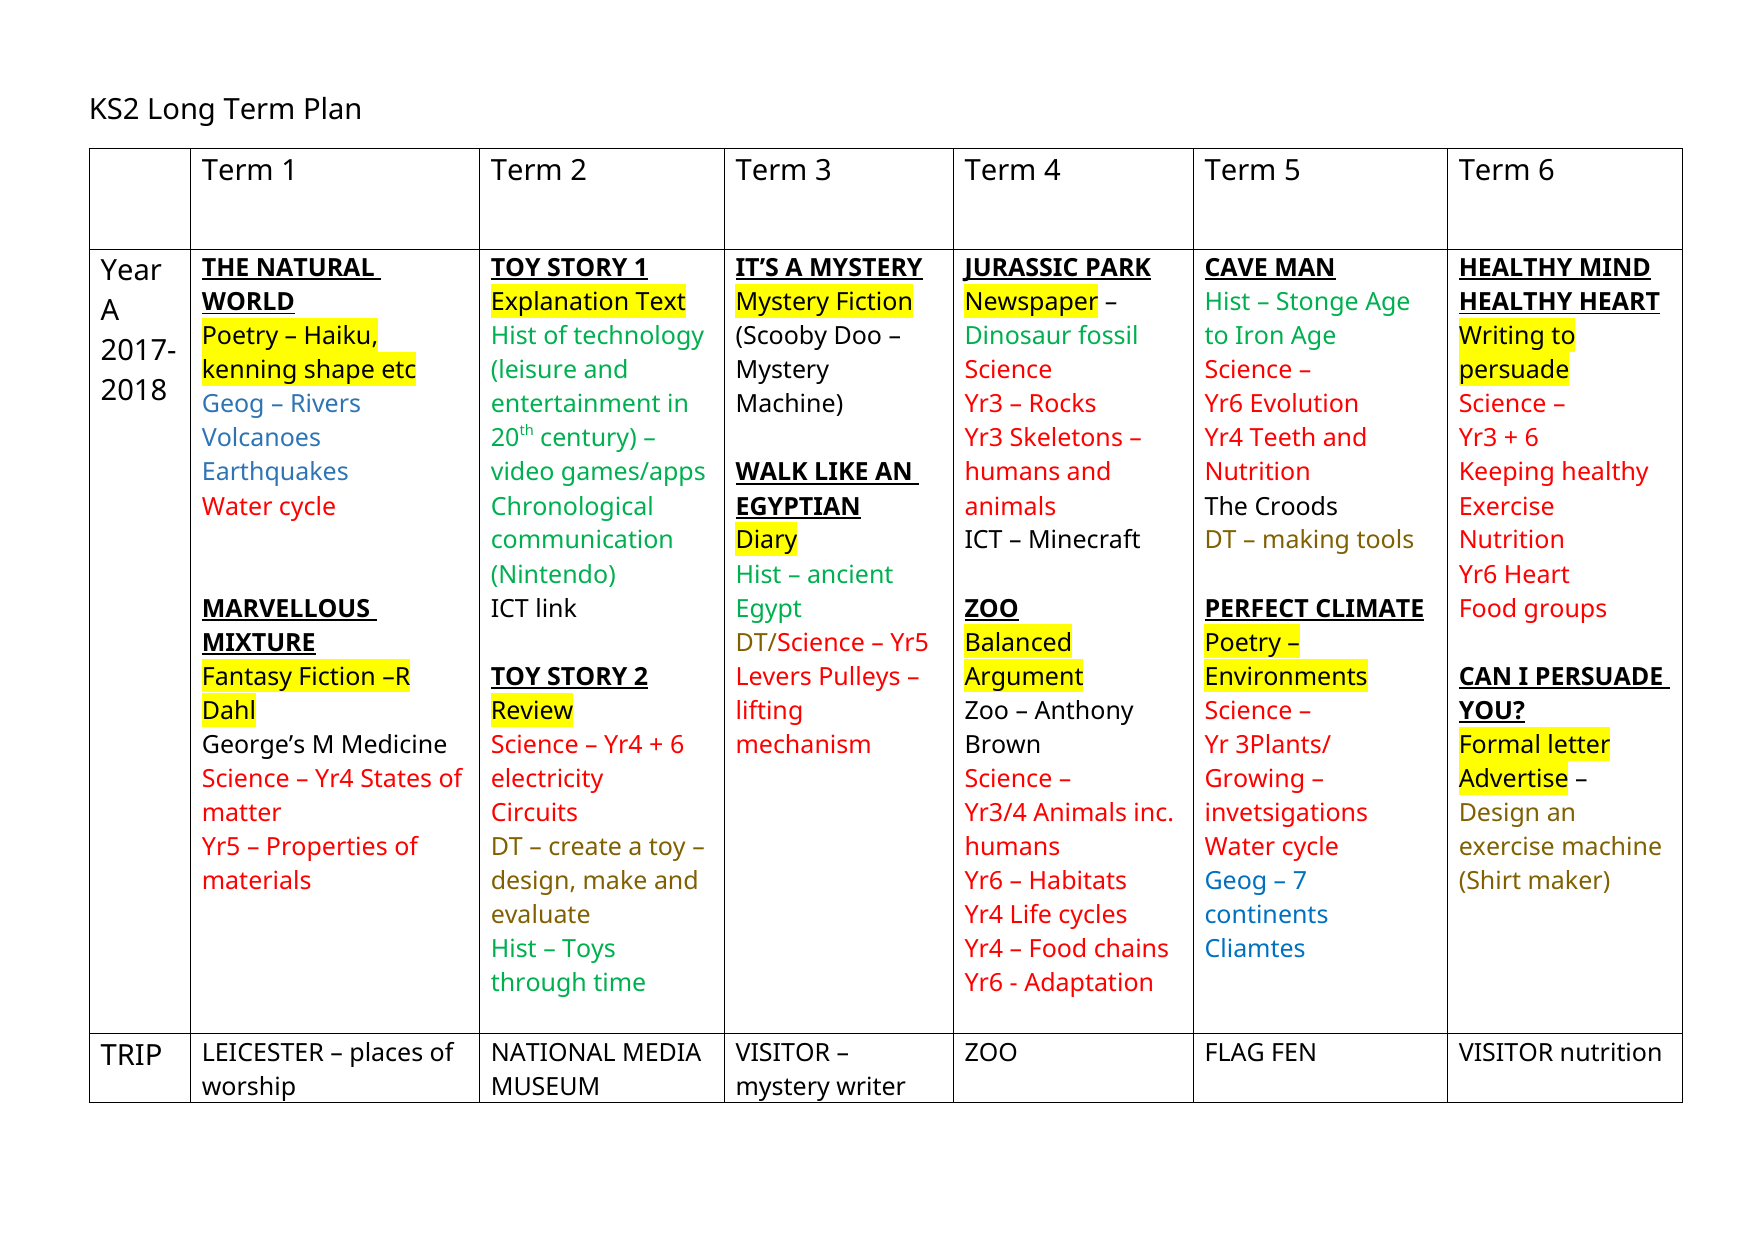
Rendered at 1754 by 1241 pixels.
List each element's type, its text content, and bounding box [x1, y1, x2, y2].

table_cell IT’S A MYSTERY Mystery Fiction (Scooby Doo – Mystery Machine) WALK LIKE AN EGYPTIAN Diary Hist – ancient Egypt DT/Science – Yr5 Levers Pulleys – lifting mechanism [725, 250, 953, 1033]
table_header Term 4 [954, 149, 1193, 249]
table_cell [725, 1034, 953, 1102]
table_cell Year A 2017-2018 [90, 250, 190, 1033]
table_header Term 2 [480, 149, 724, 249]
table_cell HEALTHY MIND HEALTHY HEART Writing to persuade Science – Yr3 + 6 Keeping healthy Exercise Nutrition Yr6 Heart Food groups CAN I PERSUADE YOU? Formal letter Advertise – Design an exercise machine (Shirt maker) [1448, 250, 1682, 1033]
text KS2 Long Term Plan [89, 89, 1683, 128]
table_cell VISITOR nutrition [1448, 1034, 1682, 1102]
table_cell FLAG FEN [1194, 1034, 1447, 1102]
table_header Term 5 [1194, 149, 1447, 249]
table_header Term 3 [725, 149, 953, 249]
table_header Term 6 [1448, 149, 1682, 249]
table_cell ZOO [954, 1034, 1193, 1102]
table_cell TRIP [90, 1034, 190, 1102]
table_cell TOY STORY 1 Explanation Text Hist of technology (leisure and entertainment in 20th century) – video games/apps Chronological communication (Nintendo) ICT link TOY STORY 2 Review Science – Yr4 + 6 electricity Circuits DT – create a toy – design, make and evaluate Hist – Toys through time [480, 250, 724, 1033]
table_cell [191, 1034, 479, 1102]
table_cell THE NATURAL WORLD Poetry – Haiku, kenning shape etc Geog – Rivers Volcanoes Earthquakes Water cycle MARVELLOUS MIXTURE Fantasy Fiction –R Dahl George’s M Medicine Science – Yr4 States of matter Yr5 – Properties of materials [191, 250, 479, 1033]
table_cell JURASSIC PARK Newspaper – Dinosaur fossil Science Yr3 – Rocks Yr3 Skeletons – humans and animals ICT – Minecraft ZOO Balanced Argument Zoo – Anthony Brown Science – Yr3/4 Animals inc. humans Yr6 – Habitats Yr4 Life cycles Yr4 – Food chains Yr6 - Adaptation [954, 250, 1193, 1033]
table_cell CAVE MAN Hist – Stonge Age to Iron Age Science – Yr6 Evolution Yr4 Teeth and Nutrition The Croods DT – making tools PERFECT CLIMATE Poetry – Environments Science – Yr 3Plants/ Growing – invetsigations Water cycle Geog – 7 continents Cliamtes [1194, 250, 1447, 1033]
table_header [90, 149, 190, 249]
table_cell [480, 1034, 724, 1102]
table_header Term 1 [191, 149, 479, 249]
